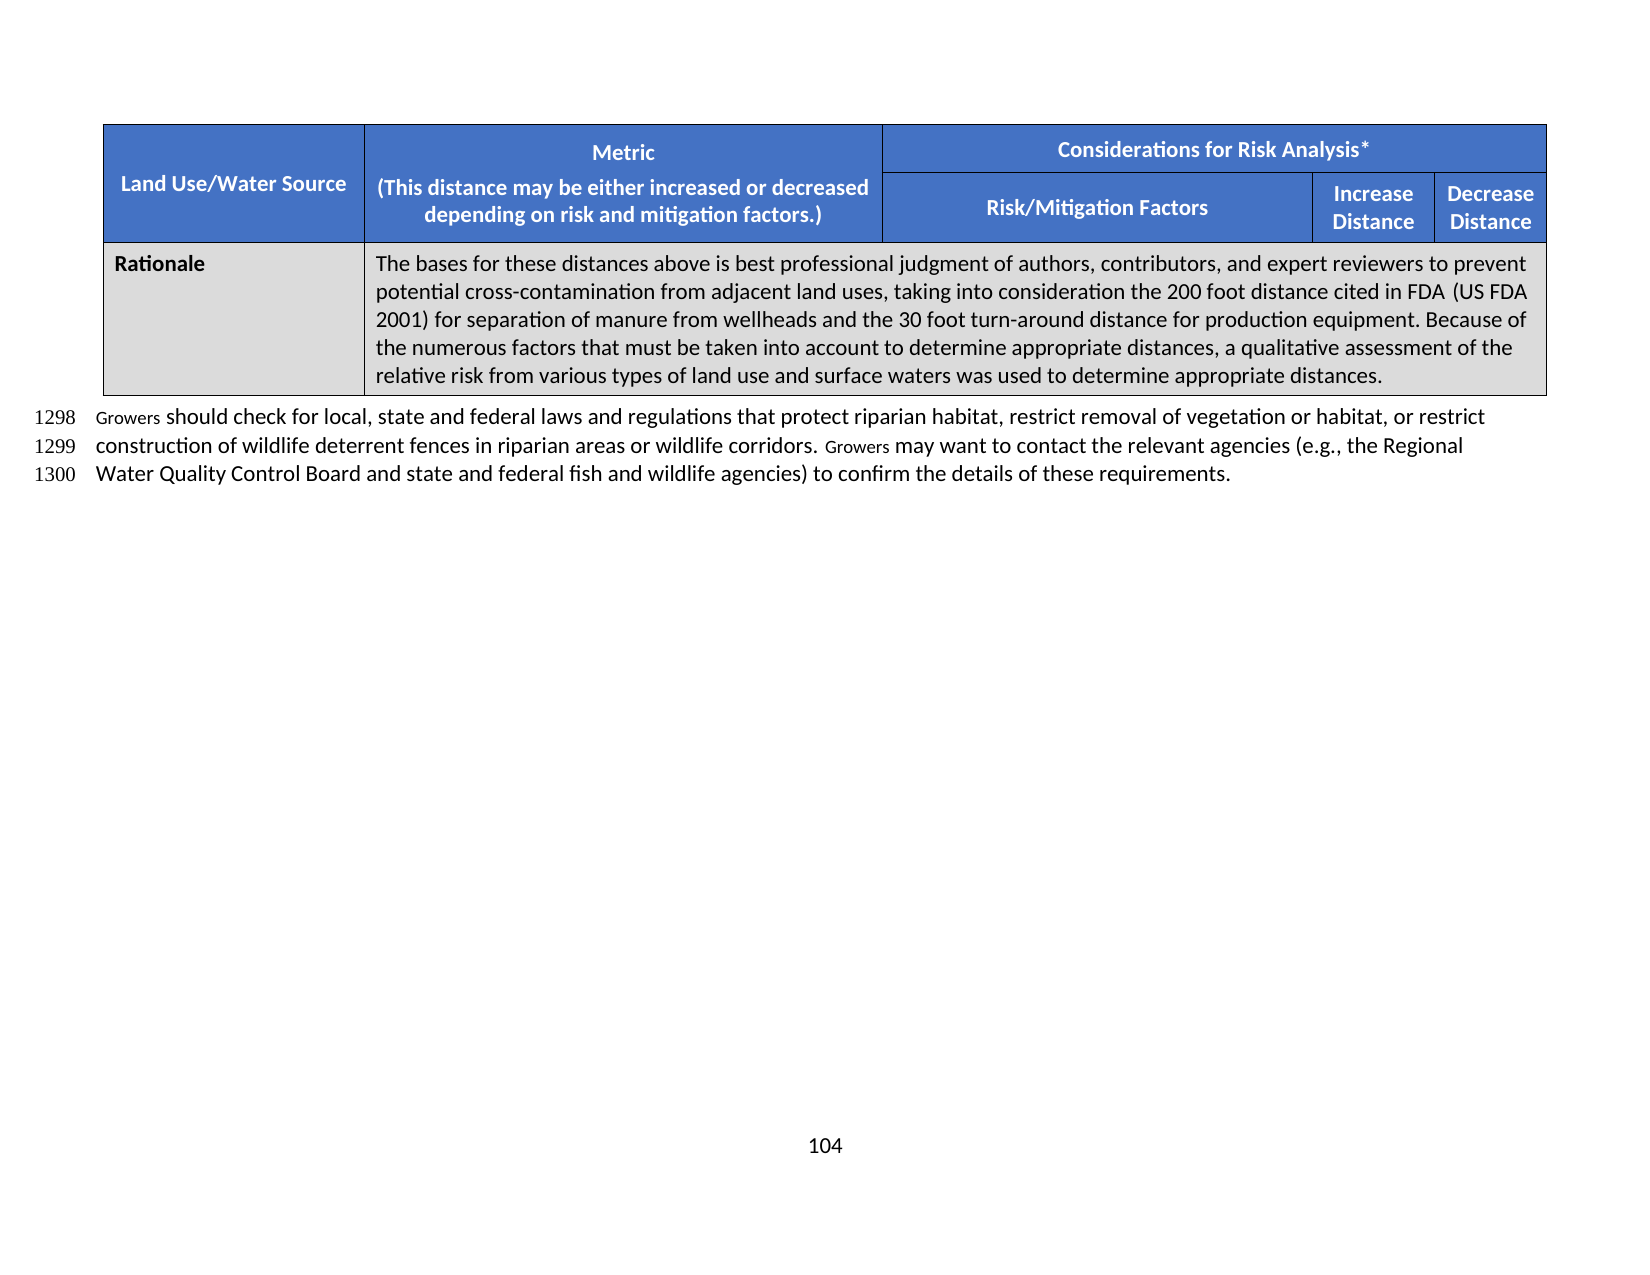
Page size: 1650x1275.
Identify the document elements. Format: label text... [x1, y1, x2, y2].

table_header Land Use/Water Source [104, 125, 364, 242]
table_header Metric (This distance may be either increased or decreased depending on risk and mitigation factors.) [365, 125, 882, 242]
table_header Considerations for Risk Analysis* [883, 125, 1546, 172]
text Growers should check for local, state and federal laws and regulations that protect riparian habitat, restrict removal of vegetation or habitat, or restrict construction of wildlife deterrent fences in riparian areas or wildlife corridors. Growers may want to contact the relevant agencies (e.g., the Regional Water Quality Control Board and state and federal fish and wildlife agencies) to confirm the details of these requirements. [96, 403, 1511, 487]
table_cell The bases for these distances above is best professional judgment of authors, contributors, and expert reviewers to prevent potential cross-contamination from adjacent land uses, taking into consideration the 200 foot distance cited in FDA (US FDA 2001) for separation of manure from wellheads and the 30 foot turn-around distance for production equipment. Because of the numerous factors that must be taken into account to determine appropriate distances, a qualitative assessment of the relative risk from various types of land use and surface waters was used to determine appropriate distances. [365, 243, 1546, 395]
table_cell Increase Distance [1313, 173, 1434, 242]
table_cell Rationale [104, 243, 364, 395]
table_cell Decrease Distance [1435, 173, 1546, 242]
table_cell Risk/Mitigation Factors [883, 173, 1312, 242]
